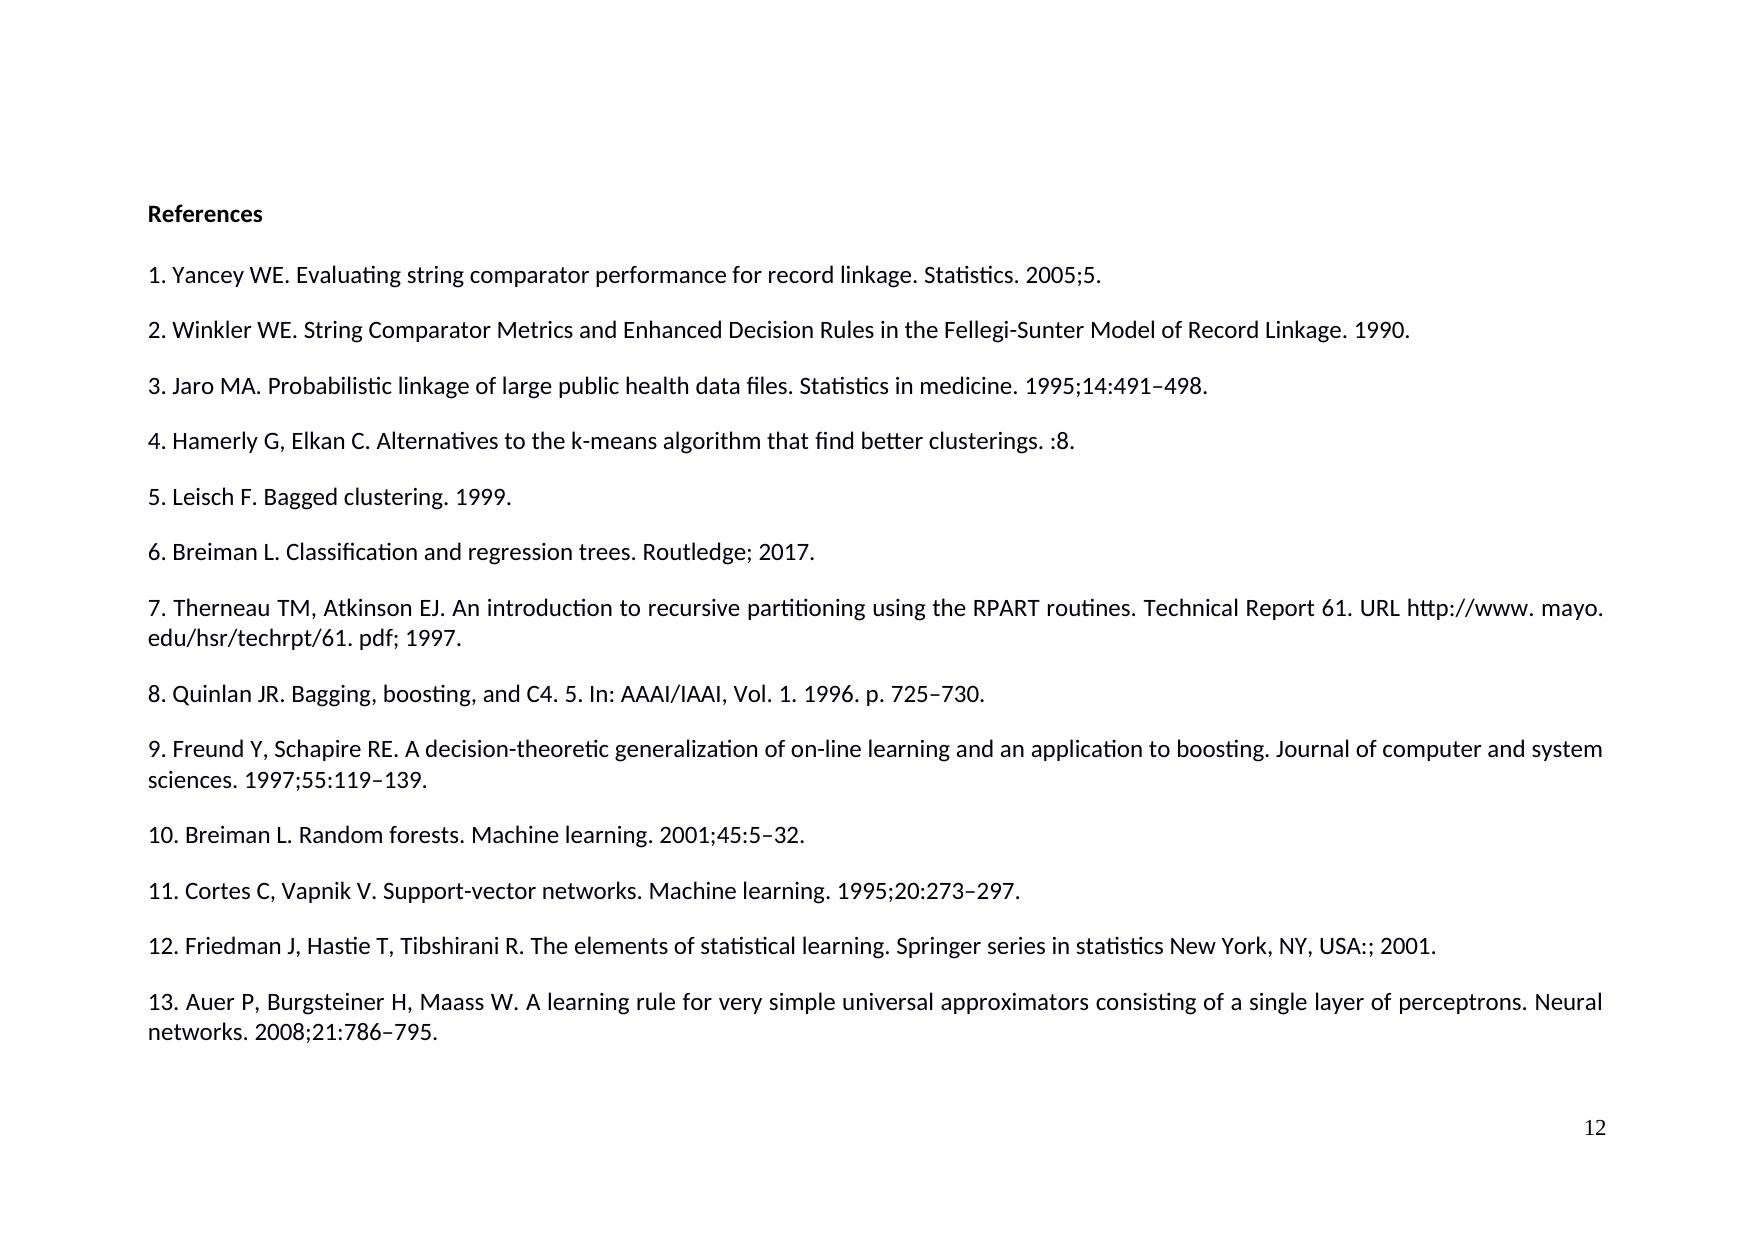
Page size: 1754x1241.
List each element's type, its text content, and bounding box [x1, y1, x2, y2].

text 12. Friedman J, Hastie T, Tibshirani R. The elements of statistical learning. Springer series in statistics New York, NY, USA:; 2001. [148, 931, 1606, 961]
text 10. Breiman L. Random forests. Machine learning. 2001;45:5–32. [148, 819, 1606, 850]
text 1. Yancey WE. Evaluating string comparator performance for record linkage. Statistics. 2005;5. [148, 259, 1606, 289]
text 8. Quinlan JR. Bagging, boosting, and C4. 5. In: AAAI/IAAI, Vol. 1. 1996. p. 725–730. [148, 678, 1606, 708]
text 11. Cortes C, Vapnik V. Support-vector networks. Machine learning. 1995;20:273–297. [148, 875, 1606, 906]
text 6. Breiman L. Classification and regression trees. Routledge; 2017. [148, 536, 1606, 567]
text 7. Therneau TM, Atkinson EJ. An introduction to recursive partitioning using the RPART routines. Technical Report 61. URL http://www. mayo. edu/hsr/techrpt/61. pdf; 1997. [148, 592, 1606, 653]
text 9. Freund Y, Schapire RE. A decision-theoretic generalization of on-line learning and an application to boosting. Journal of computer and system sciences. 1997;55:119–139. [148, 733, 1606, 794]
text 5. Leisch F. Bagged clustering. 1999. [148, 481, 1606, 511]
text 13. Auer P, Burgsteiner H, Maass W. A learning rule for very simple universal approximators consisting of a single layer of perceptrons. Neural networks. 2008;21:786–795. [148, 986, 1606, 1047]
text 3. Jaro MA. Probabilistic linkage of large public health data files. Statistics in medicine. 1995;14:491–498. [148, 370, 1606, 400]
text 2. Winkler WE. String Comparator Metrics and Enhanced Decision Rules in the Fellegi-Sunter Model of Record Linkage. 1990. [148, 314, 1606, 345]
text 4. Hamerly G, Elkan C. Alternatives to the k-means algorithm that ﬁnd better clusterings. :8. [148, 425, 1606, 456]
subtitle References [148, 198, 1606, 228]
